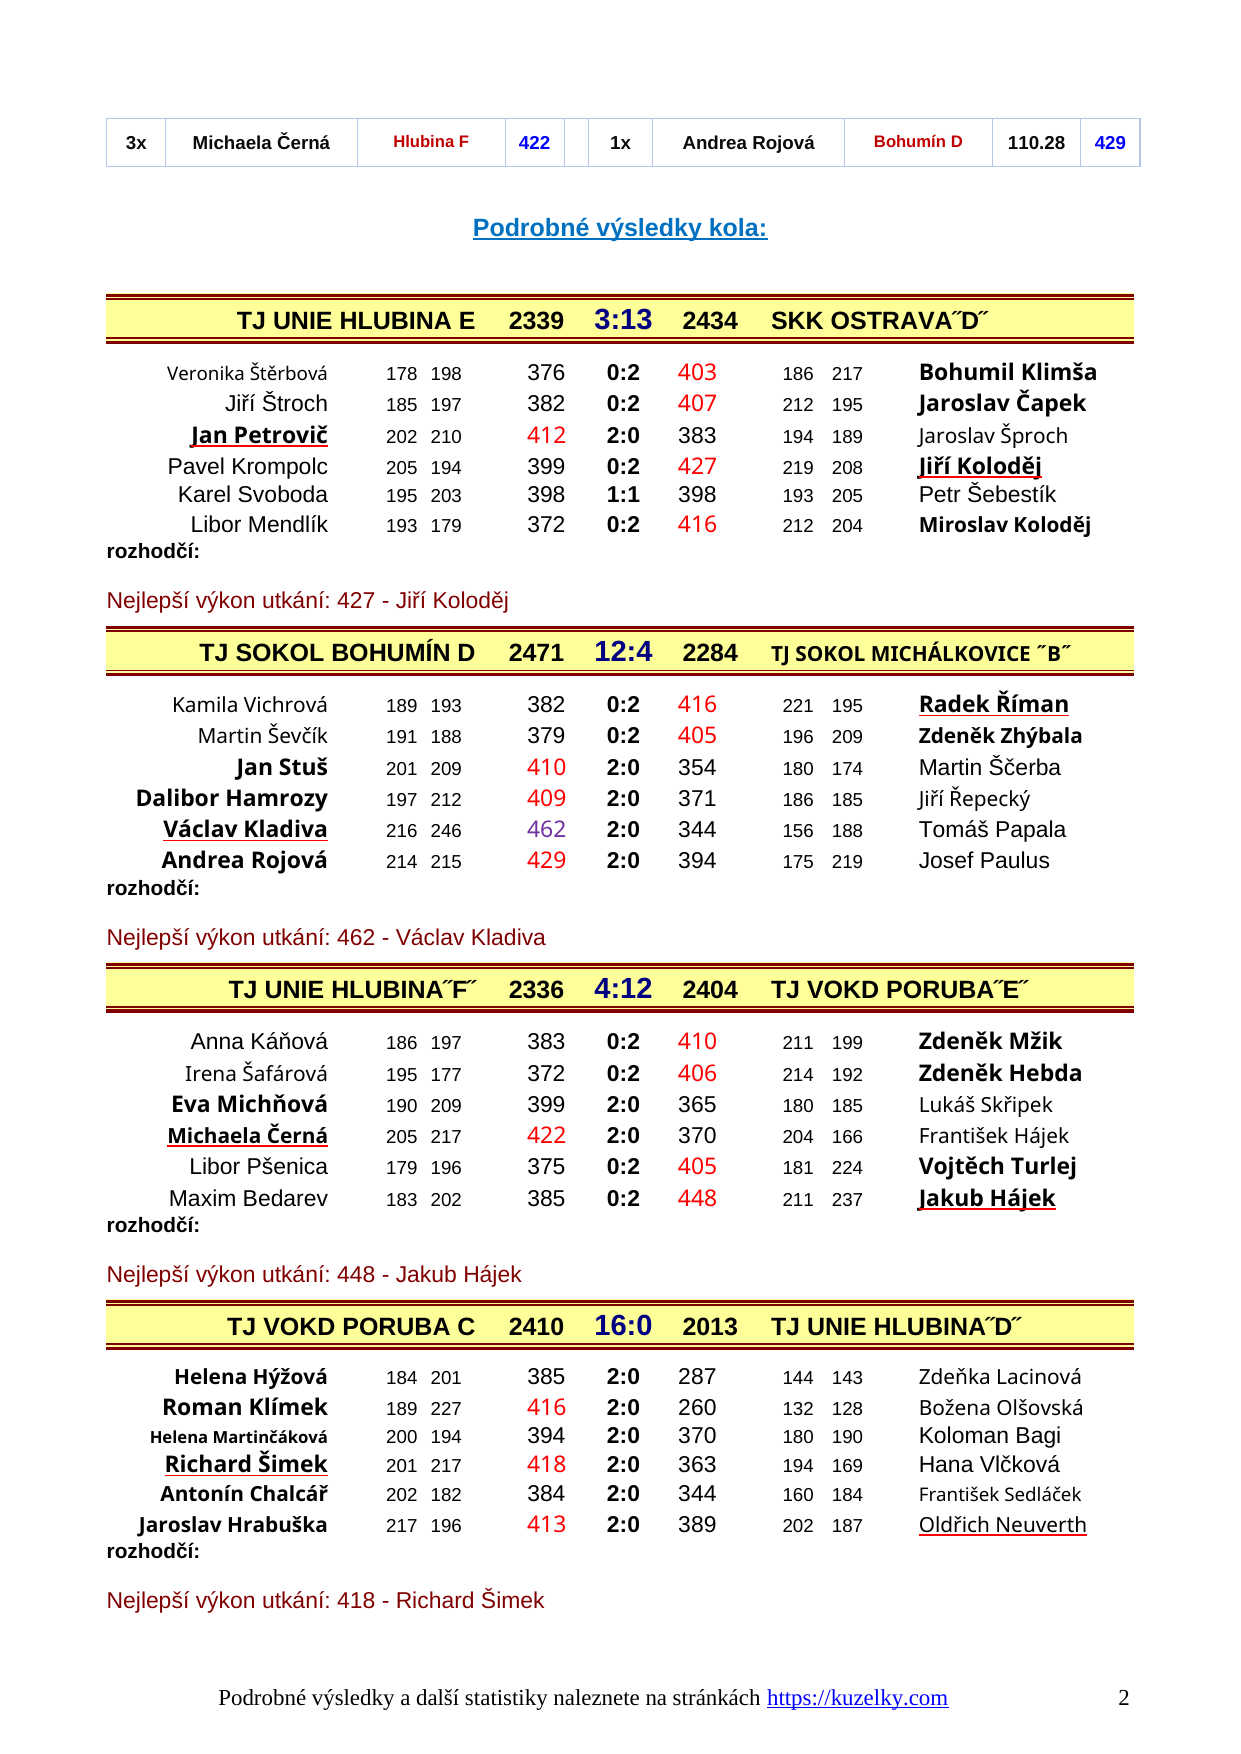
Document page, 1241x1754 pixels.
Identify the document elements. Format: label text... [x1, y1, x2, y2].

text Nejlepší výkon utkání: 427 - Jiří Koloděj [106, 587, 1134, 613]
text Michaela Černá 205 217 422 2:0 370 204 166 František Hájek [106, 1119, 1134, 1150]
text TJ Unie Hlubina E 2339 3:13 2434 SKK Ostrava˝D˝ [106, 300, 1134, 337]
text Irena Šafárová 195 177 372 0:2 406 214 192 Zdeněk Hebda [106, 1056, 1134, 1088]
text Maxim Bedarev 183 202 385 0:2 448 211 237 Jakub Hájek [106, 1181, 1134, 1213]
table_cell 110.28 [993, 119, 1080, 166]
text Karel Svoboda 195 203 398 1:1 398 193 205 Petr Šebestík [106, 481, 1134, 507]
text Antonín Chalcář 202 182 384 2:0 344 160 184 František Sedláček [106, 1479, 1134, 1508]
text Anna Káňová 186 197 383 0:2 410 211 199 Zdeněk Mžik [106, 1025, 1134, 1056]
text Helena Martinčáková 200 194 394 2:0 370 180 190 Koloman Bagi [106, 1422, 1134, 1448]
text Jan Petrovič 202 210 412 2:0 383 194 189 Jaroslav Šproch [106, 419, 1134, 450]
text rozhodčí: [106, 539, 1134, 563]
table_cell Hlubina F [358, 119, 505, 166]
text Nejlepší výkon utkání: 462 - Václav Kladiva [106, 924, 1134, 950]
table_cell 429 [1081, 119, 1139, 166]
text Dalibor Hamrozy 197 212 409 2:0 371 186 185 Jiří Řepecký [106, 782, 1134, 813]
table_cell 422 [506, 119, 564, 166]
text Nejlepší výkon utkání: 418 - Richard Šimek [106, 1587, 1134, 1613]
text Eva Michňová 190 209 399 2:0 365 180 185 Lukáš Skřipek [106, 1088, 1134, 1119]
text Richard Šimek 201 217 418 2:0 363 194 169 Hana Vlčková [106, 1448, 1134, 1479]
text Jaroslav Hrabuška 217 196 413 2:0 389 202 187 Oldřich Neuverth [106, 1508, 1134, 1539]
text Podrobné výsledky kola: [94, 213, 1145, 242]
table_cell 3x [107, 119, 165, 166]
table_cell 1x [589, 119, 652, 166]
text Libor Pšenica 179 196 375 0:2 405 181 224 Vojtěch Turlej [106, 1150, 1134, 1181]
text rozhodčí: [106, 876, 1134, 900]
text rozhodčí: [106, 1213, 1134, 1237]
text Helena Hýžová 184 201 385 2:0 287 144 143 Zdeňka Lacinová [106, 1362, 1134, 1391]
table_cell Bohumín D [845, 119, 992, 166]
text Martin Ševčík 191 188 379 0:2 405 196 209 Zdeněk Zhýbala [106, 719, 1134, 751]
text Andrea Rojová 214 215 429 2:0 394 175 219 Josef Paulus [106, 844, 1134, 876]
text rozhodčí: [106, 1539, 1134, 1563]
text Kamila Vichrová 189 193 382 0:2 416 221 195 Radek Říman [106, 688, 1134, 719]
text Pavel Krompolc 205 194 399 0:2 427 219 208 Jiří Koloděj [106, 450, 1134, 481]
text Jan Stuš 201 209 410 2:0 354 180 174 Martin Ščerba [106, 751, 1134, 782]
text Václav Kladiva 216 246 462 2:0 344 156 188 Tomáš Papala [106, 813, 1134, 844]
text Roman Klímek 189 227 416 2:0 260 132 128 Božena Olšovská [106, 1391, 1134, 1422]
text Libor Mendlík 193 179 372 0:2 416 212 204 Miroslav Koloděj [106, 507, 1134, 539]
text TJ Sokol Bohumín D 2471 12:4 2284 TJ Sokol Michálkovice ˝B˝ [106, 632, 1134, 670]
text TJ Unie Hlubina˝F˝ 2336 4:12 2404 TJ VOKD Poruba˝E˝ [106, 969, 1134, 1006]
text Jiří Štroch 185 197 382 0:2 407 212 195 Jaroslav Čapek [106, 387, 1134, 419]
table_cell Michaela Černá [166, 119, 357, 166]
text Veronika Štěrbová 178 198 376 0:2 403 186 217 Bohumil Klimša [106, 356, 1134, 387]
text Nejlepší výkon utkání: 448 - Jakub Hájek [106, 1261, 1134, 1287]
text TJ VOKD Poruba C 2410 16:0 2013 TJ Unie Hlubina˝D˝ [106, 1306, 1134, 1343]
table_cell Andrea Rojová [653, 119, 844, 166]
